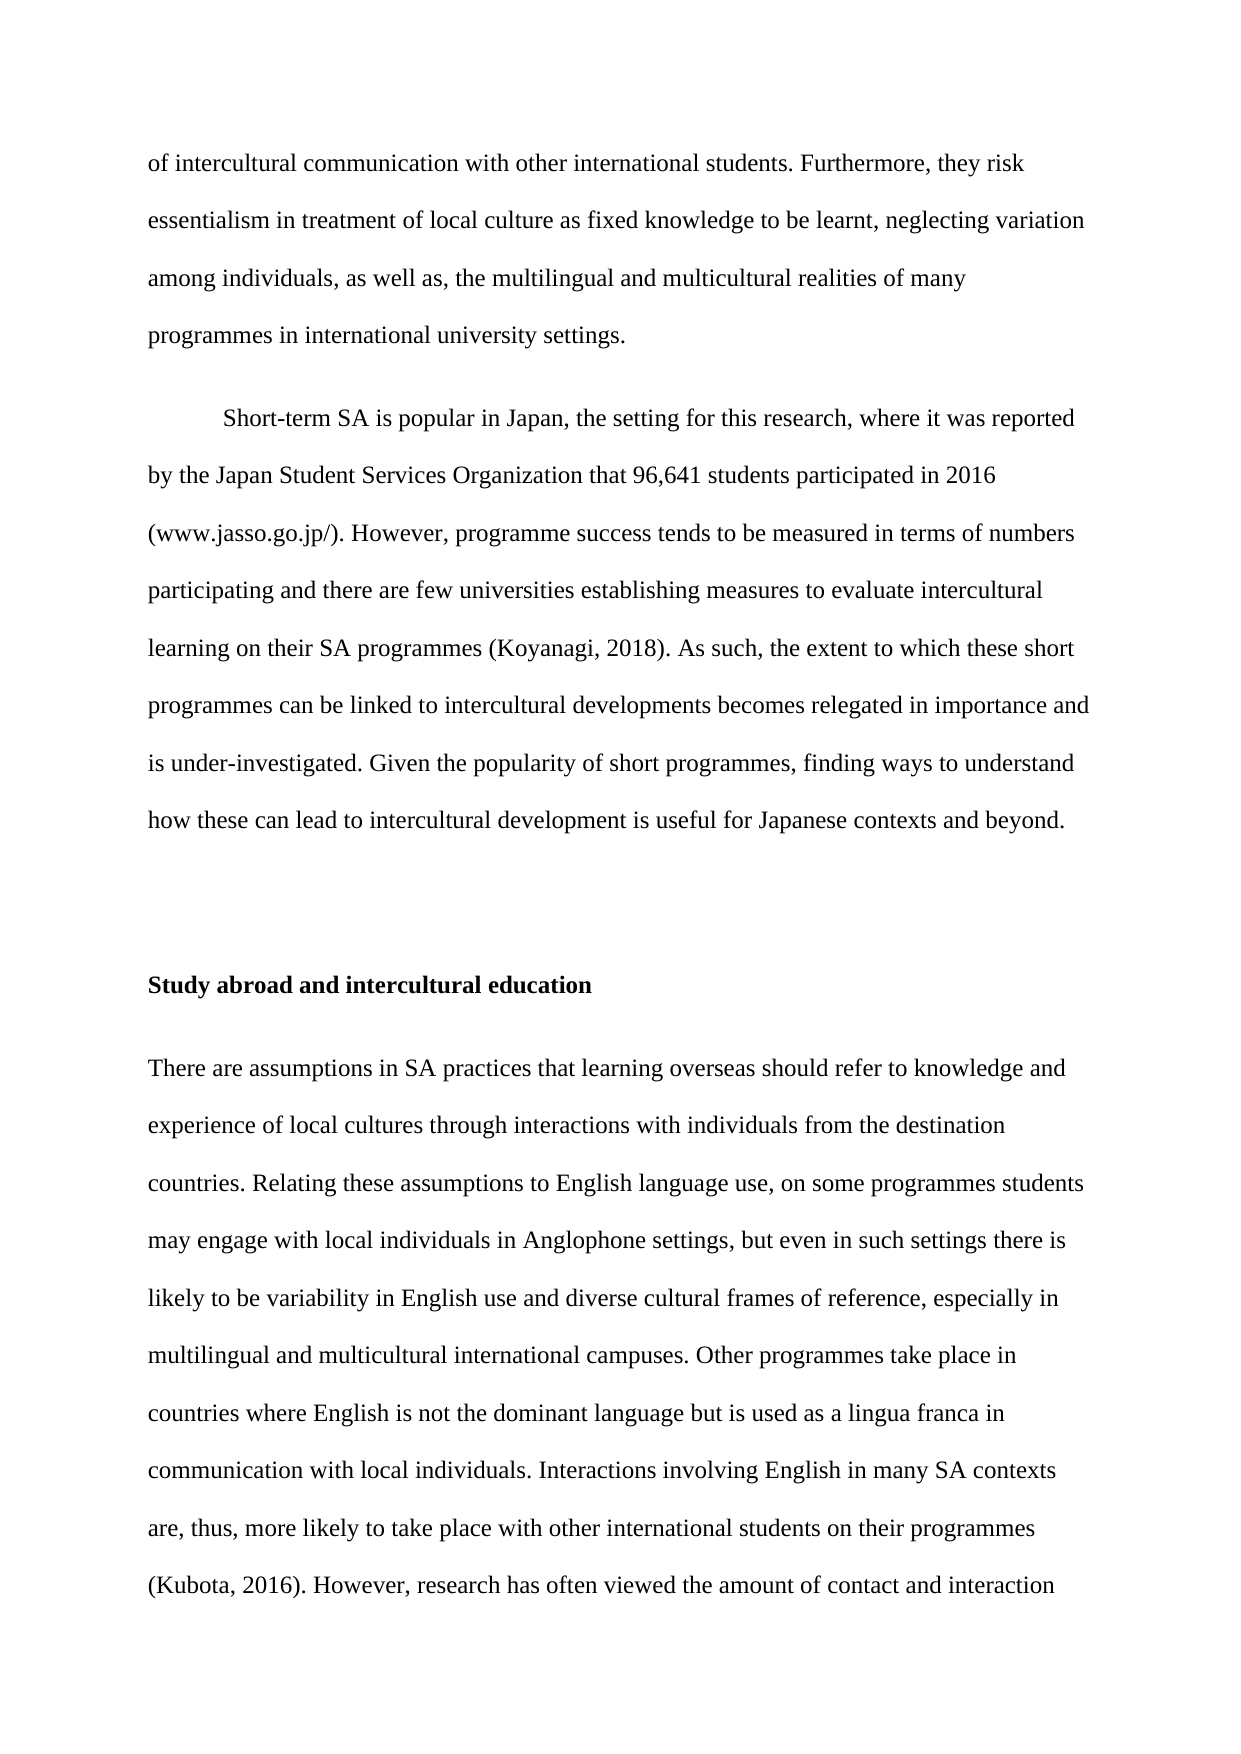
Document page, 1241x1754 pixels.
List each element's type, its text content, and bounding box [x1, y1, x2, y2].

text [148, 1053, 1092, 1599]
text Study abroad and intercultural education [148, 970, 1092, 999]
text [148, 148, 1092, 349]
text Short-term SA is popular in Japan, the setting for this research, where it was reported by the Japan Student Services Organization that 96,641 students participated in 2016 (www.jasso.go.jp/). However, programme success tends to be measured in terms of numbers participating and there are few universities establishing measures to evaluate intercultural learning on their SA programmes (Koyanagi, 2018). As such, the extent to which these short programmes can be linked to intercultural developments becomes relegated in importance and is under-investigated. Given the popularity of short programmes, finding ways to understand how these can lead to intercultural development is useful for Japanese contexts and beyond. [148, 403, 1092, 834]
